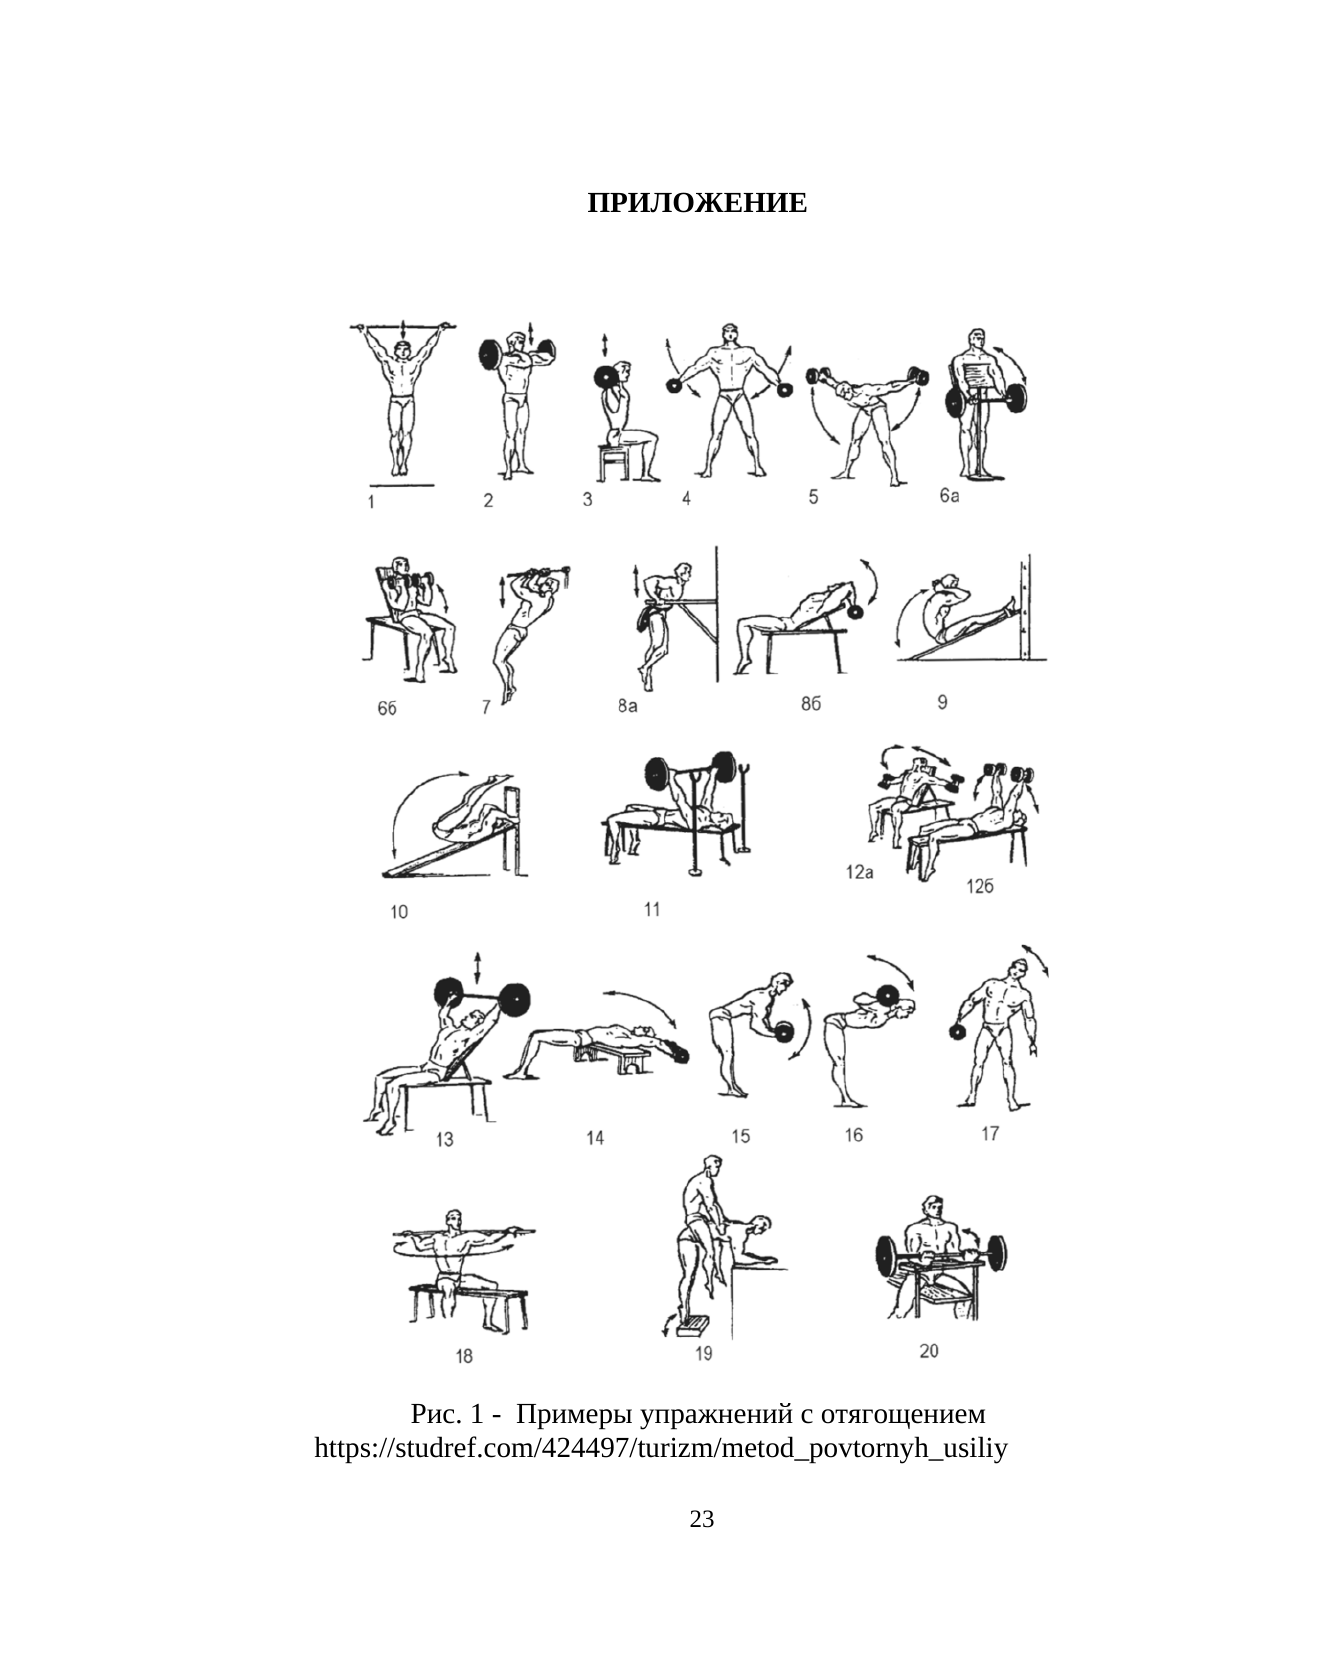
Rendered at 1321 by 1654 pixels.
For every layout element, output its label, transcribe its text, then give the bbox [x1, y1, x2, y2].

text Рис. 1 - Примеры упражнений с отягощением https://studref.com/424497/turizm/metod_povtornyh_usiliy [119, 1397, 1203, 1464]
picture [348, 319, 1049, 1364]
text ПРИЛОЖЕНИЕ [118, 185, 1203, 219]
